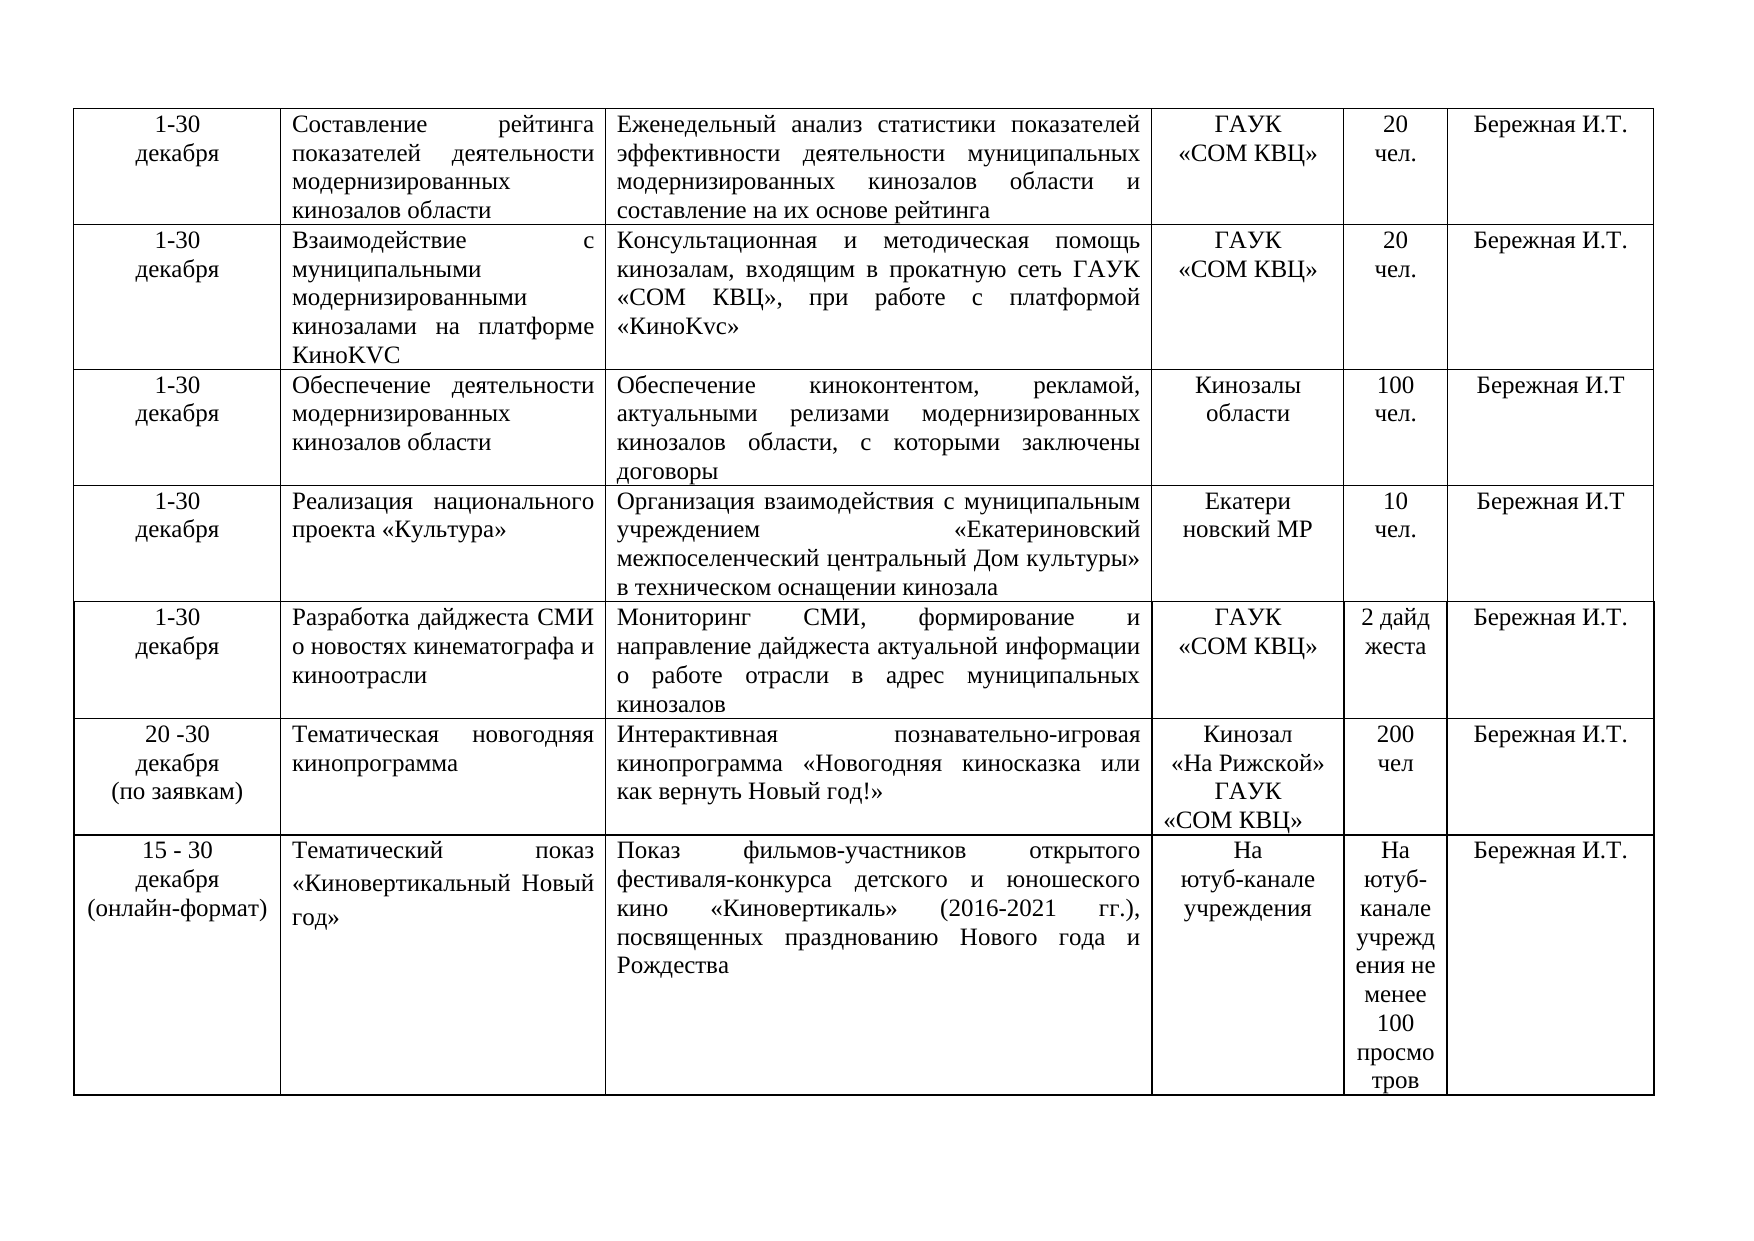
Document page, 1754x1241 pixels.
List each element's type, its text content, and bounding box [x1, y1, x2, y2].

table_cell Екатери новский МР [1152, 486, 1343, 601]
table_cell 15 - 30 декабря (онлайн-формат) [75, 836, 280, 1094]
table_cell Разработка дайджеста СМИ о новостях кинематографа и киноотрасли [281, 602, 605, 717]
table_cell Составление рейтинга показателей деятельности модернизированных кинозалов области [281, 109, 605, 224]
table_cell Бережная И.Т [1448, 370, 1653, 485]
table_cell Взаимодействие с муниципальными модернизированными кинозалами на платформе КиноKVC [281, 225, 605, 369]
table_cell 1-30 декабря [74, 486, 280, 601]
table_cell Обеспечение деятельности модернизированных кинозалов области [281, 370, 605, 485]
table_cell Бережная И.Т. [1448, 602, 1653, 717]
table_cell Бережная И.Т. [1448, 719, 1653, 834]
table_cell ГАУК «СОМ КВЦ» [1152, 109, 1343, 224]
table_cell Бережная И.Т. [1448, 109, 1653, 224]
table_cell 20 -30 декабря (по заявкам) [75, 719, 280, 834]
table_cell 20 чел. [1344, 109, 1447, 224]
table_cell 20 чел. [1344, 225, 1447, 369]
table_cell 1-30 декабря [74, 225, 280, 369]
table_cell ГАУК «СОМ КВЦ» [1152, 225, 1343, 369]
table_cell 10 чел. [1344, 486, 1447, 601]
table_cell 1-30 декабря [74, 109, 280, 224]
table_cell Организация взаимодействия с муниципальным учреждением «Екатериновский межпоселенческий центральный Дом культуры» в техническом оснащении кинозала [606, 486, 1151, 601]
table_cell На ютуб-канале учреждения не менее 100 просмотров [1345, 836, 1446, 1094]
table_cell 2 дайд жеста [1345, 602, 1446, 717]
table_cell Тематический показ «Киновертикальный Новый год» [281, 836, 605, 1094]
table_cell Консультационная и методическая помощь кинозалам, входящим в прокатную сеть ГАУК «СОМ КВЦ», при работе с платформой «КиноKvc» [606, 225, 1151, 369]
table_cell Кинозалы области [1152, 370, 1343, 485]
table_cell Бережная И.Т. [1448, 836, 1653, 1094]
table_cell Бережная И.Т. [1448, 225, 1653, 369]
table_cell Показ фильмов-участников открытого фестиваля-конкурса детского и юношеского кино «Киновертикаль» (2016-2021 гг.), посвященных празднованию Нового года и Рождества [606, 836, 1151, 1094]
table_cell Обеспечение киноконтентом, рекламой, актуальными релизами модернизированных кинозалов области, с которыми заключены договоры [606, 370, 1151, 485]
table_cell Мониторинг СМИ, формирование и направление дайджеста актуальной информации о работе отрасли в адрес муниципальных кинозалов [606, 602, 1151, 717]
table_cell Интерактивная познавательно-игровая кинопрограмма «Новогодняя киносказка или как вернуть Новый год!» [606, 719, 1151, 834]
table_cell ГАУК «СОМ КВЦ» [1153, 602, 1343, 717]
table_cell 100 чел. [1344, 370, 1447, 485]
table_cell Бережная И.Т [1448, 486, 1653, 601]
table_cell Еженедельный анализ статистики показателей эффективности деятельности муниципальных модернизированных кинозалов области и составление на их основе рейтинга [606, 109, 1151, 224]
table_cell 1-30 декабря [74, 370, 280, 485]
table_cell 1-30 декабря [75, 602, 280, 717]
table_cell Кинозал «На Рижской» ГАУК «СОМ КВЦ» [1153, 719, 1343, 834]
table_cell Реализация национального проекта «Культура» [281, 486, 605, 601]
table_cell 200 чел [1345, 719, 1446, 834]
table_cell Тематическая новогодняя кинопрограмма [281, 719, 605, 834]
table_cell На ютуб-канале учреждения [1153, 836, 1343, 1094]
